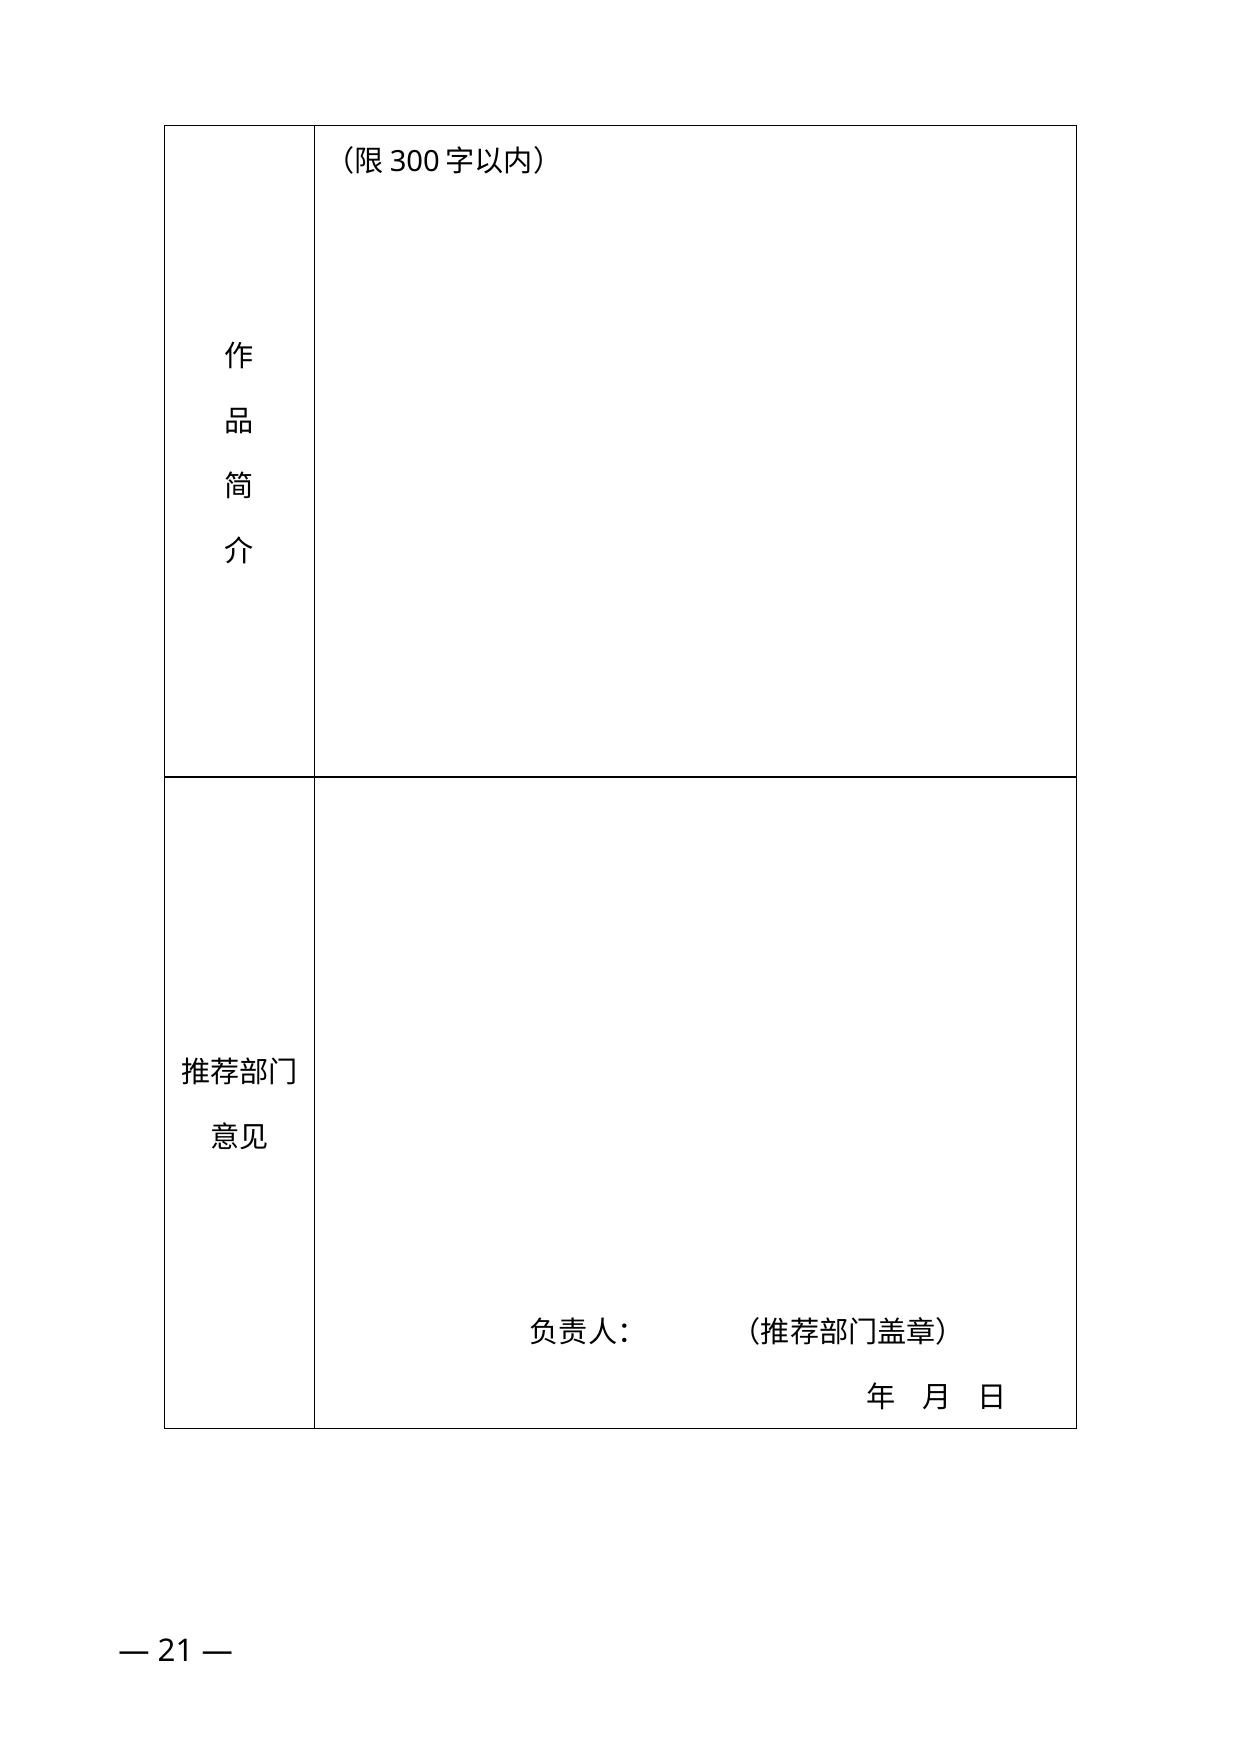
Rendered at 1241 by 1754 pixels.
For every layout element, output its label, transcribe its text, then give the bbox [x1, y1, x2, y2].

table_cell 作 品 简 介 [165, 126, 314, 776]
table_cell 负责人： （推荐部门盖章） 年 月 日 [315, 778, 1076, 1427]
table_cell 推荐部门 意见 [165, 778, 314, 1427]
table_cell （限300字以内） [315, 126, 1076, 776]
